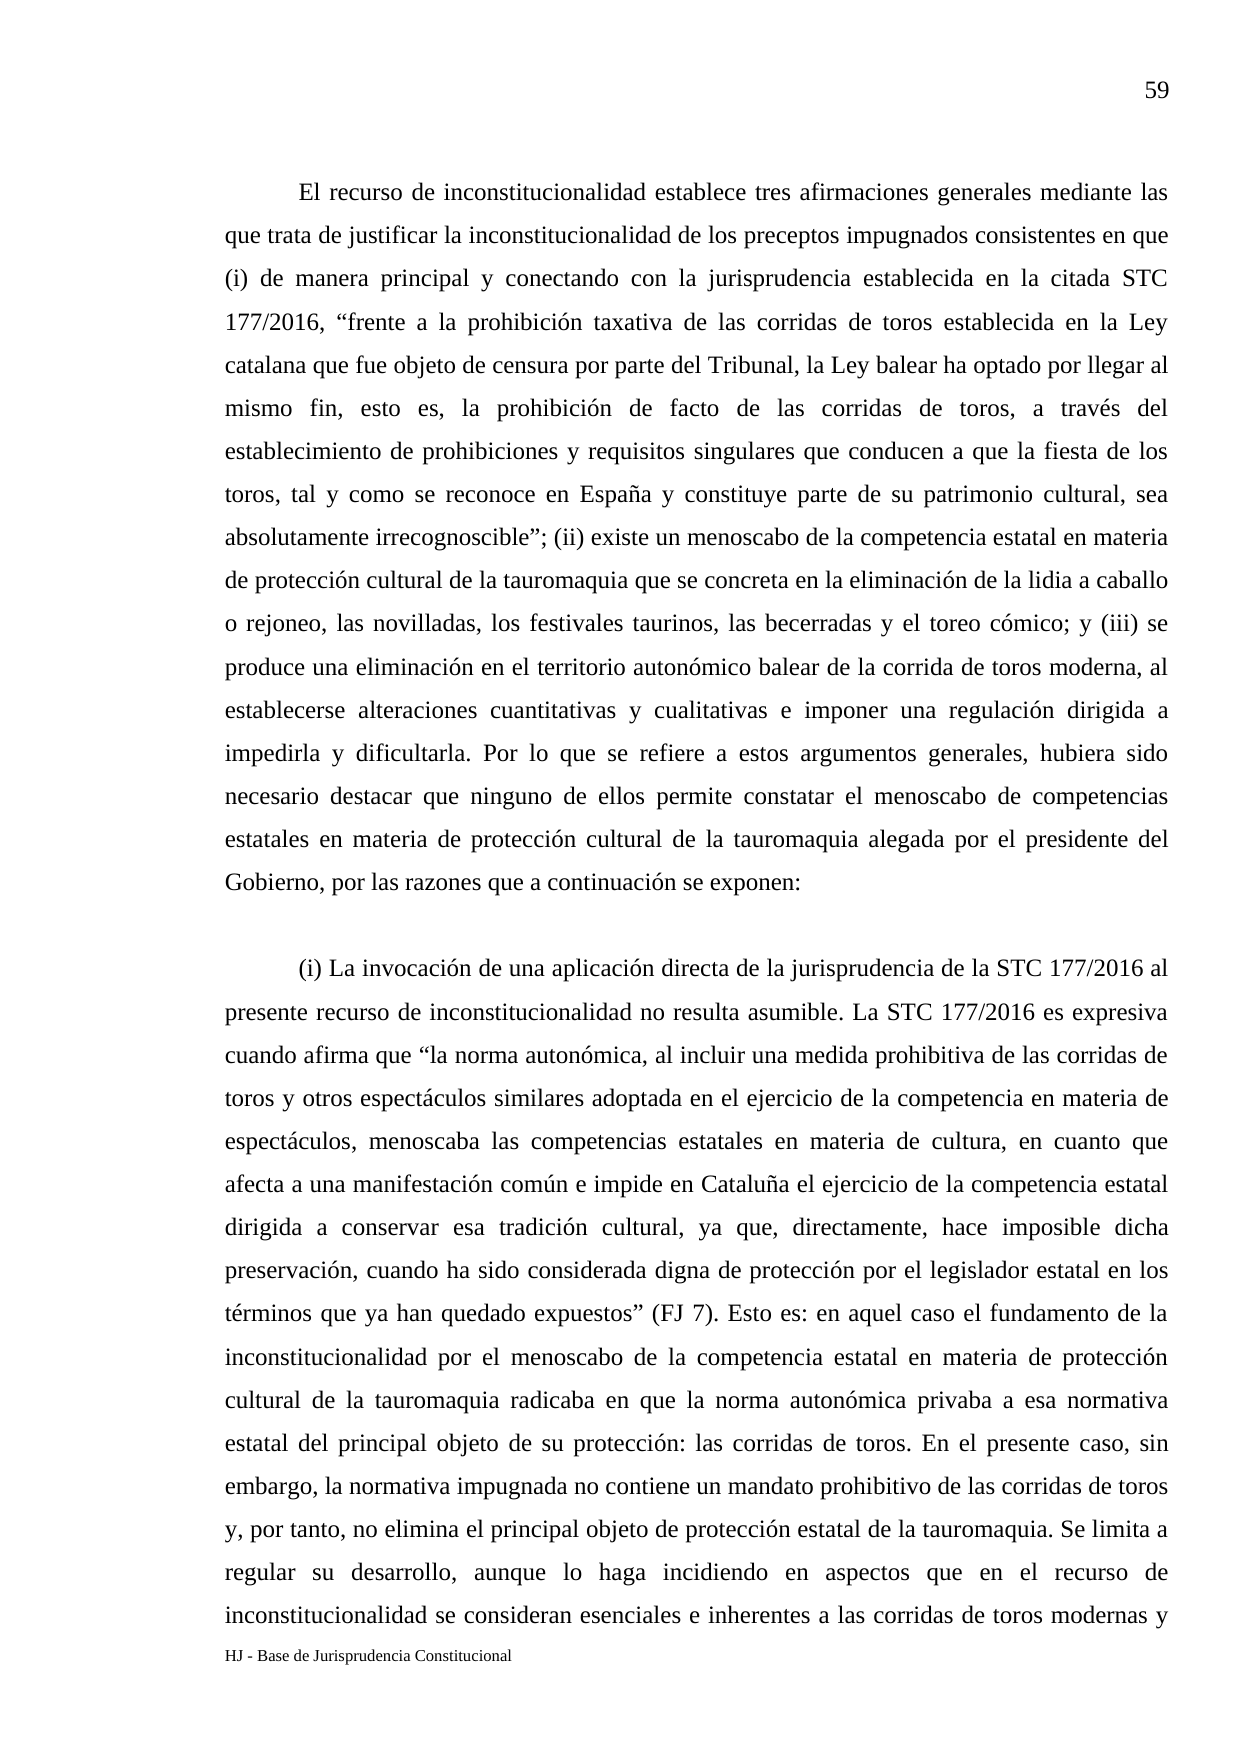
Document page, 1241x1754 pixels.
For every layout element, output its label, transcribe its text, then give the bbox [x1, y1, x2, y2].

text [224, 953, 1169, 1629]
text El recurso de inconstitucionalidad establece tres afirmaciones generales mediante las que trata de justificar la inconstitucionalidad de los preceptos impugnados consistentes en que (i) de manera principal y conectando con la jurisprudencia establecida en la citada STC 177/2016, “frente a la prohibición taxativa de las corridas de toros establecida en la Ley catalana que fue objeto de censura por parte del Tribunal, la Ley balear ha optado por llegar al mismo fin, esto es, la prohibición de facto de las corridas de toros, a través del establecimiento de prohibiciones y requisitos singulares que conducen a que la fiesta de los toros, tal y como se reconoce en España y constituye parte de su patrimonio cultural, sea absolutamente irrecognoscible”; (ii) existe un menoscabo de la competencia estatal en materia de protección cultural de la tauromaquia que se concreta en la eliminación de la lidia a caballo o rejoneo, las novilladas, los festivales taurinos, las becerradas y el toreo cómico; y (iii) se produce una eliminación en el territorio autonómico balear de la corrida de toros moderna, al establecerse alteraciones cuantitativas y cualitativas e imponer una regulación dirigida a impedirla y dificultarla. Por lo que se refiere a estos argumentos generales, hubiera sido necesario destacar que ninguno de ellos permite constatar el menoscabo de competencias estatales en materia de protección cultural de la tauromaquia alegada por el presidente del Gobierno, por las razones que a continuación se exponen: [224, 177, 1169, 896]
